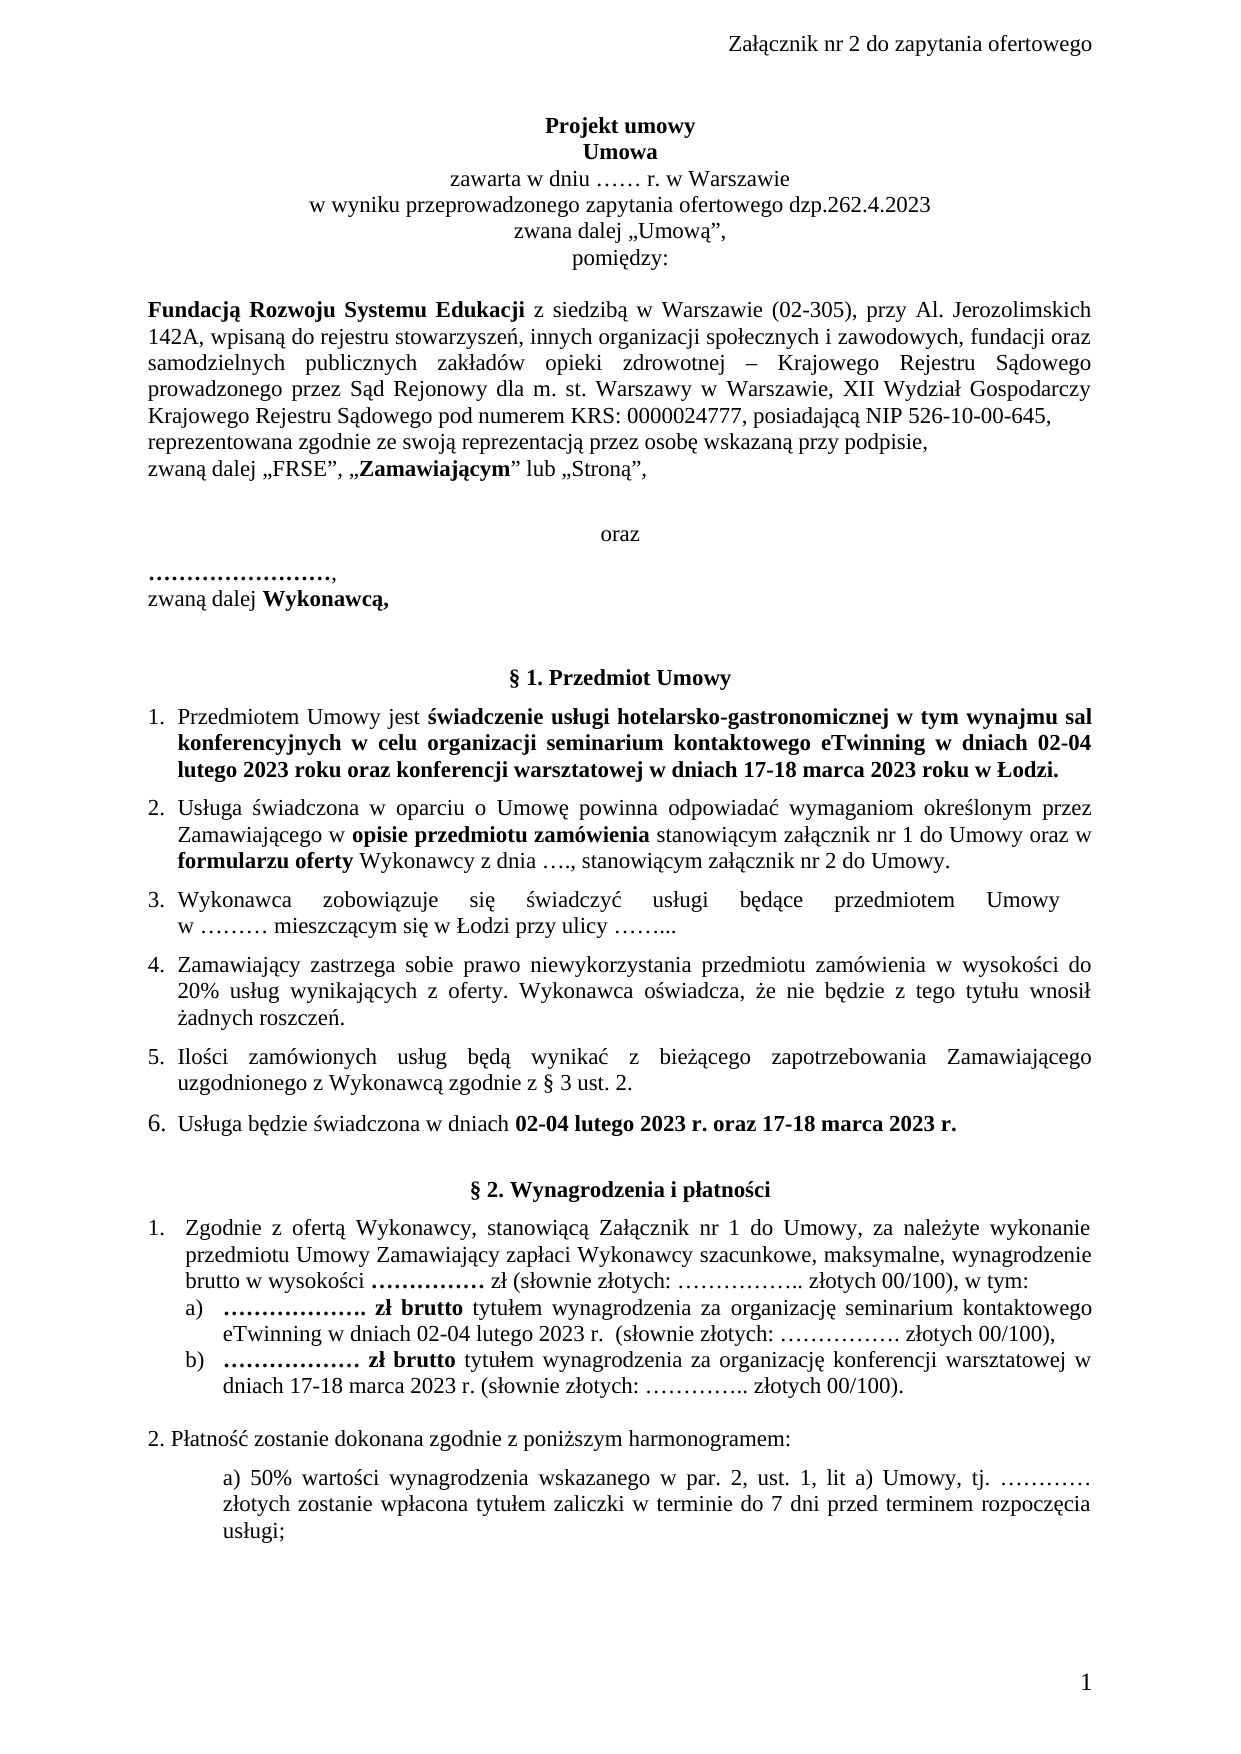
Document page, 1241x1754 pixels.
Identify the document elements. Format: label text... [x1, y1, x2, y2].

text zwaną dalej Wykonawcą, [148, 585, 1093, 611]
list ………………. zł brutto tytułem wynagrodzenia za organizację seminarium kontaktowego eTwinning w dniach 02-04 lutego 2023 r. (słownie złotych: ……………. złotych 00/100), [185, 1293, 1093, 1346]
list Zamawiający zastrzega sobie prawo niewykorzystania przedmiotu zamówienia w wysokości do 20% usług wynikających z oferty. Wykonawca oświadcza, że nie będzie z tego tytułu wnosił żadnych roszczeń. [148, 951, 1093, 1030]
text zwaną dalej „FRSE”, „Zamawiającym” lub „Stroną”, [148, 454, 1093, 481]
text zwana dalej „Umową”, [148, 217, 1093, 244]
list Zgodnie z ofertą Wykonawcy, stanowiącą Załącznik nr 1 do Umowy, za należyte wykonanie przedmiotu Umowy Zamawiający zapłaci Wykonawcy szacunkowe, maksymalne, wynagrodzenie brutto w wysokości …………… zł (słownie złotych: …………….. złotych 00/100), w tym: [148, 1214, 1093, 1293]
text ……………………, [148, 559, 1093, 585]
text 2. Płatność zostanie dokonana zgodnie z poniższym harmonogramem: [148, 1425, 1093, 1452]
text w wyniku przeprowadzonego zapytania ofertowego dzp.262.4.2023 [148, 191, 1093, 217]
list ……………… zł brutto tytułem wynagrodzenia za organizację konferencji warsztatowej w dniach 17-18 marca 2023 r. (słownie złotych: ………….. złotych 00/100). [185, 1346, 1093, 1399]
list Usługa będzie świadczona w dniach 02-04 lutego 2023 r. oraz 17-18 marca 2023 r. [148, 1108, 1093, 1137]
text reprezentowana zgodnie ze swoją reprezentacją przez osobę wskazaną przy podpisie, [148, 428, 1093, 454]
text Projekt umowy [148, 112, 1093, 138]
list Ilości zamówionych usług będą wynikać z bieżącego zapotrzebowania Zamawiającego uzgodnionego z Wykonawcą zgodnie z § 3 ust. 2. [148, 1043, 1093, 1096]
list Usługa świadczona w oparciu o Umowę powinna odpowiadać wymaganiom określonym przez Zamawiającego w opisie przedmiotu zamówienia stanowiącym załącznik nr 1 do Umowy oraz w formularzu oferty Wykonawcy z dnia …., stanowiącym załącznik nr 2 do Umowy. [148, 794, 1093, 873]
list a) 50% wartości wynagrodzenia wskazanego w par. 2, ust. 1, lit a) Umowy, tj. ………… złotych zostanie wpłacona tytułem zaliczki w terminie do 7 dni przed terminem rozpoczęcia usługi; [223, 1464, 1093, 1543]
text Fundacją Rozwoju Systemu Edukacji z siedzibą w Warszawie (02-305), przy Al. Jerozolimskich 142A, wpisaną do rejestru stowarzyszeń, innych organizacji społecznych i zawodowych, fundacji oraz samodzielnych publicznych zakładów opieki zdrowotnej – Krajowego Rejestru Sądowego prowadzonego przez Sąd Rejonowy dla m. st. Warszawy w Warszawie, XII Wydział Gospodarczy Krajowego Rejestru Sądowego pod numerem KRS: 0000024777, posiadającą NIP 526-10-00-645, [148, 296, 1093, 428]
text oraz [148, 520, 1093, 546]
text pomiędzy: [148, 244, 1093, 270]
text zawarta w dniu …… r. w Warszawie [148, 165, 1093, 191]
text Umowa [148, 138, 1093, 165]
text § 2. Wynagrodzenia i płatności [148, 1176, 1093, 1202]
list Wykonawca zobowiązuje się świadczyć usługi będące przedmiotem Umowy w ……… mieszczącym się w Łodzi przy ulicy ……... [148, 886, 1093, 939]
list Przedmiotem Umowy jest świadczenie usługi hotelarsko-gastronomicznej w tym wynajmu sal konferencyjnych w celu organizacji seminarium kontaktowego eTwinning w dniach 02-04 lutego 2023 roku oraz konferencji warsztatowej w dniach 17-18 marca 2023 roku w Łodzi. [148, 703, 1093, 782]
text § 1. Przedmiot Umowy [148, 664, 1093, 690]
